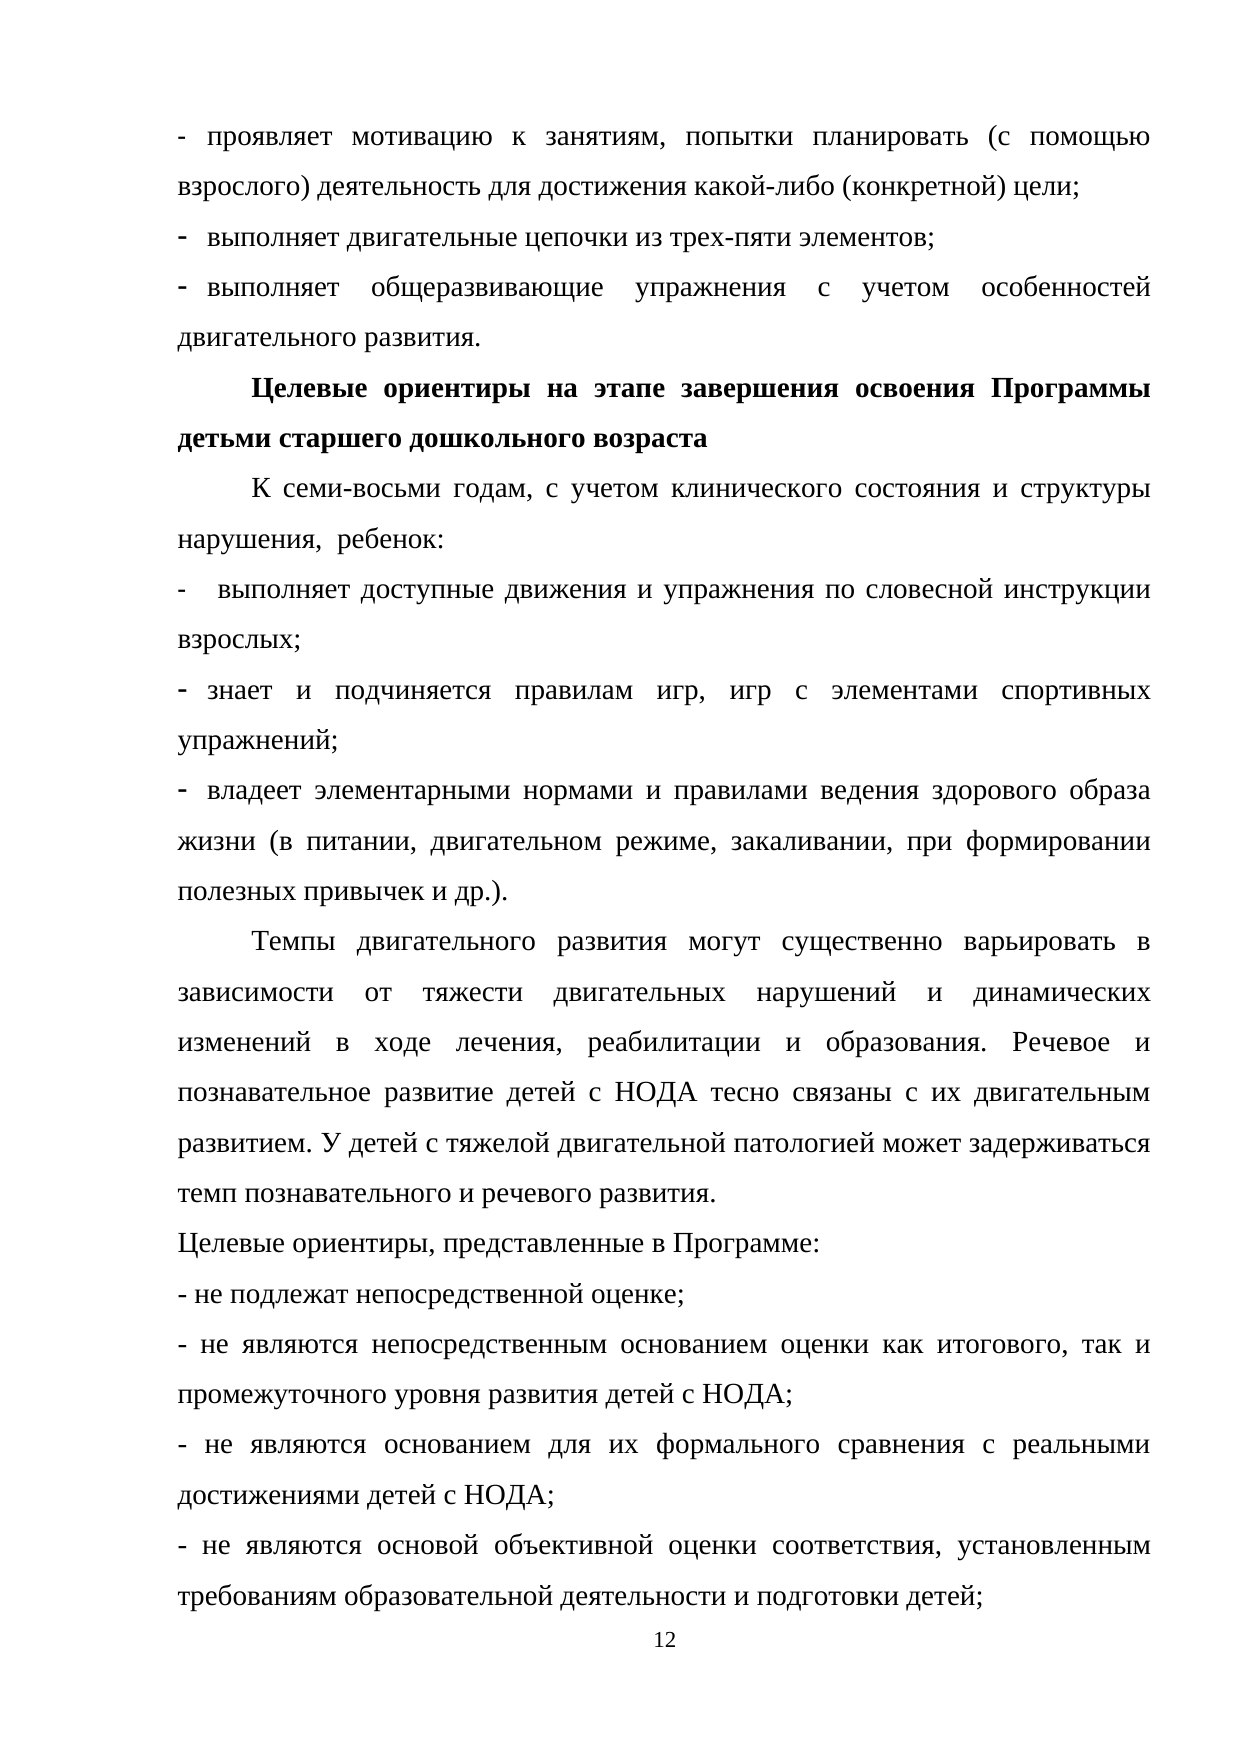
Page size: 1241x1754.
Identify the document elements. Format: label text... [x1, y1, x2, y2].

text К семи-восьми годам, с учетом клинического состояния и структуры нарушения, ребенок: [177, 471, 1152, 554]
list владеет элементарными нормами и правилами ведения здорового образа жизни (в питании, двигательном режиме, закаливании, при формировании полезных привычек и др.). [177, 772, 1152, 907]
text Темпы двигательного развития могут существенно варьировать в зависимости от тяжести двигательных нарушений и динамических изменений в ходе лечения, реабилитации и образования. Речевое и познавательное развитие детей с НОДА тесно связаны с их двигательным развитием. У детей с тяжелой двигательной патологией может задерживаться темп познавательного и речевого развития. [177, 923, 1152, 1209]
list проявляет мотивацию к занятиям, попытки планировать (с помощью взрослого) деятельность для достижения какой-либо (конкретной) цели; [177, 118, 1152, 202]
list выполняет общеразвивающие упражнения с учетом особенностей двигательного развития. [177, 269, 1152, 353]
text Целевые ориентиры на этапе завершения освоения Программы детьми старшего дошкольного возраста [177, 370, 1152, 454]
text Целевые ориентиры, представленные в Программе: [177, 1225, 1152, 1259]
text - не являются основой объективной оценки соответствия, установленным требованиям образовательной деятельности и подготовки детей; [177, 1527, 1152, 1611]
text - не подлежат непосредственной оценке; [177, 1276, 1152, 1309]
text - не являются непосредственным основанием оценки как итогового, так и промежуточного уровня развития детей с НОДА; [177, 1326, 1152, 1410]
list знает и подчиняется правилам игр, игр с элементами спортивных упражнений; [177, 672, 1152, 756]
list выполняет доступные движения и упражнения по словесной инструкции взрослых; [177, 571, 1152, 655]
list выполняет двигательные цепочки из трех-пяти элементов; [177, 219, 1152, 252]
text - не являются основанием для их формального сравнения с реальными достижениями детей с НОДА; [177, 1427, 1152, 1511]
